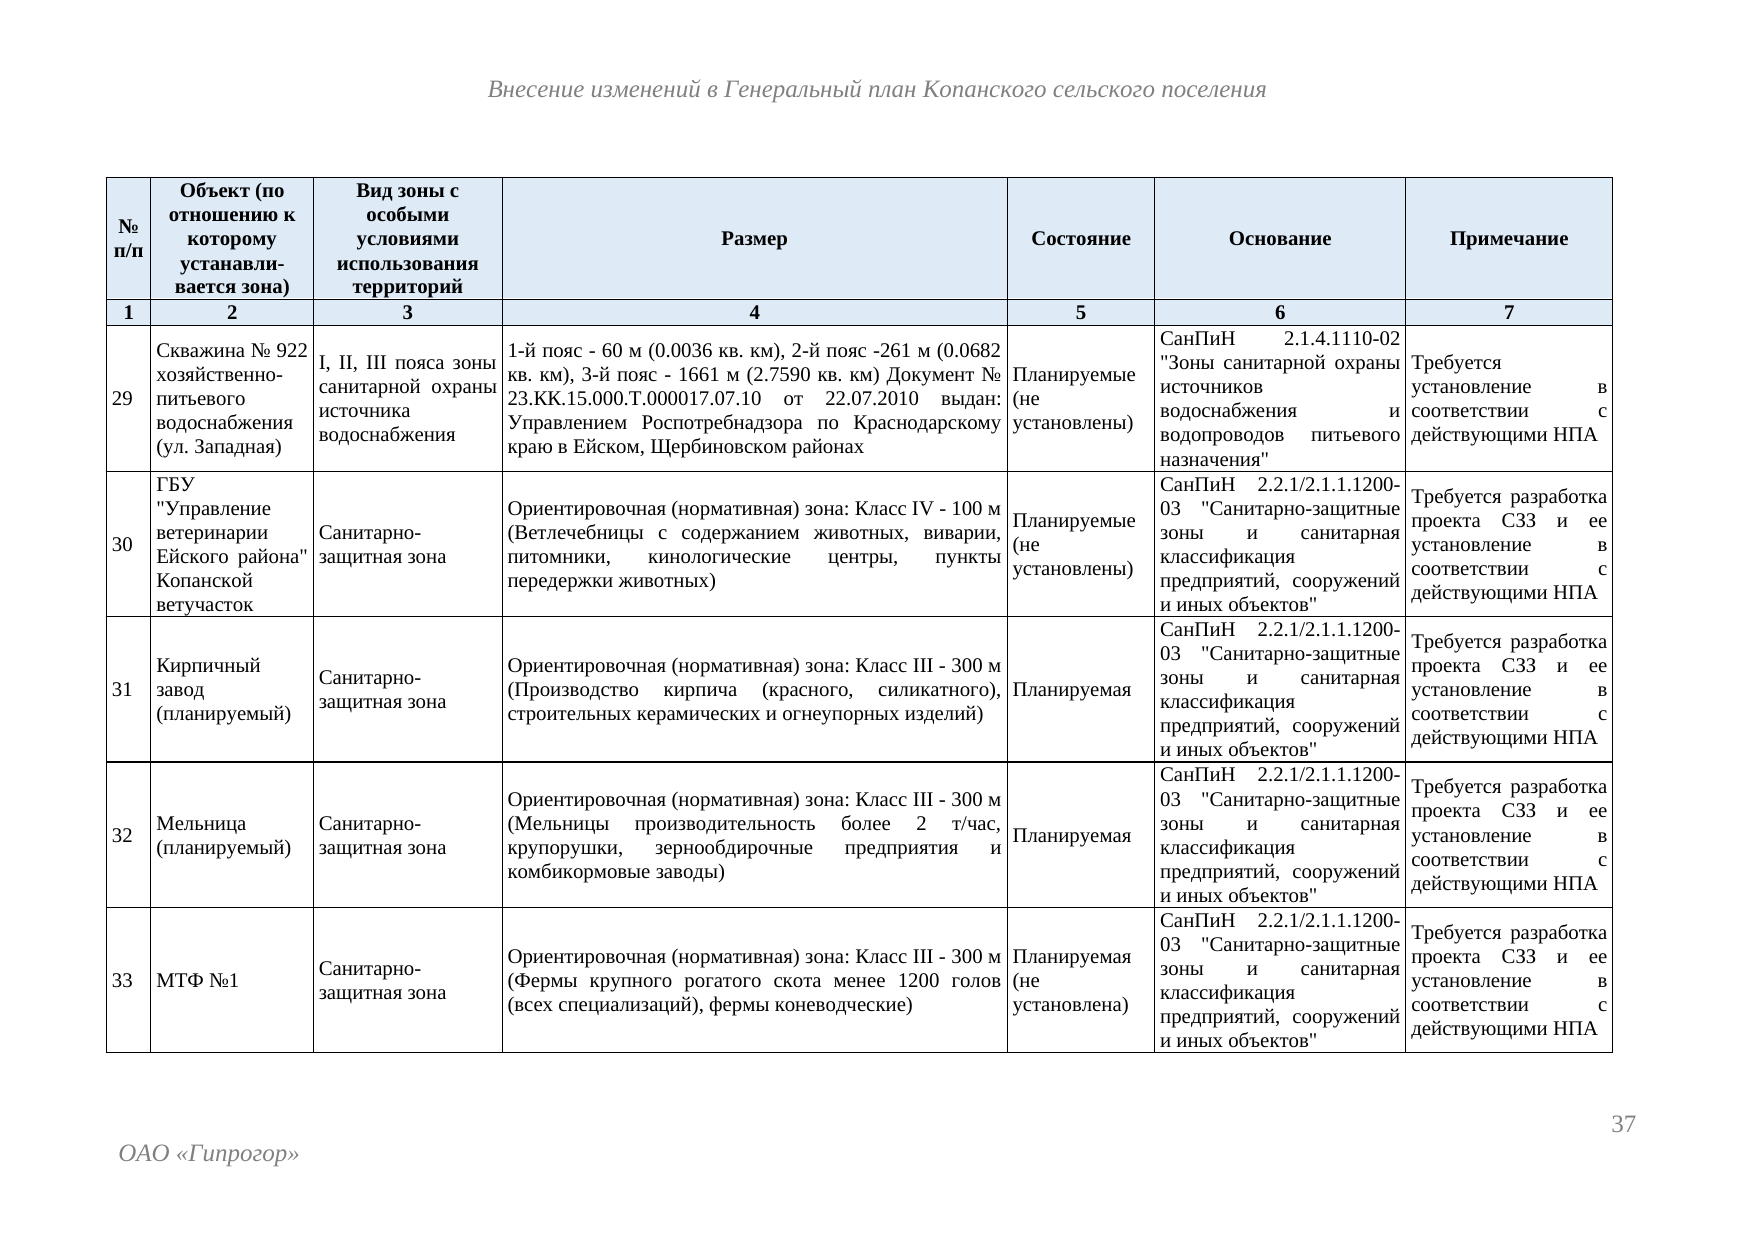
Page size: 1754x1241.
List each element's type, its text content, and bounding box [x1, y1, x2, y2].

table_cell Требуется разработка проекта СЗЗ и ее установление в соответствии с действующими НПА [1406, 908, 1612, 1052]
table_cell Ориентировочная (нормативная) зона: Класс IV - 100 м (Ветлечебницы с содержанием животных, виварии, питомники, кинологические центры, пункты передержки животных) [503, 472, 1007, 616]
table_cell Требуется разработка проекта СЗЗ и ее установление в соответствии с действующими НПА [1406, 763, 1612, 907]
table_cell 1 [107, 300, 150, 325]
table_header № п/п [107, 178, 150, 298]
table_cell Планируемая (не установлена) [1008, 908, 1154, 1052]
table_cell 5 [1008, 300, 1154, 325]
table_cell Санитарно-защитная зона [314, 617, 502, 761]
table_cell ГБУ "Управление ветеринарии Ейского района" Копанской ветучасток [151, 472, 313, 616]
table_cell СанПиН 2.2.1/2.1.1.1200-03 "Санитарно-защитные зоны и санитарная классификация предприятий, сооружений и иных объектов" [1155, 472, 1405, 616]
table_cell Планируемые (не установлены) [1008, 472, 1154, 616]
table_cell Планируемые (не установлены) [1008, 326, 1154, 471]
table_cell СанПиН 2.1.4.1110-02 "Зоны санитарной охраны источников водоснабжения и водопроводов питьевого назначения" [1155, 326, 1405, 471]
table_cell Требуется разработка проекта СЗЗ и ее установление в соответствии с действующими НПА [1406, 617, 1612, 761]
table_cell 32 [107, 763, 150, 907]
table_cell Планируемая [1008, 617, 1154, 761]
table_cell 7 [1406, 300, 1612, 325]
table_cell СанПиН 2.2.1/2.1.1.1200-03 "Санитарно-защитные зоны и санитарная классификация предприятий, сооружений и иных объектов" [1155, 763, 1405, 907]
table_cell Требуется разработка проекта СЗЗ и ее установление в соответствии с действующими НПА [1406, 472, 1612, 616]
table_cell Планируемая [1008, 763, 1154, 907]
table_header Состояние [1008, 178, 1154, 298]
table_cell 30 [107, 472, 150, 616]
table_cell Кирпичный завод (планируемый) [151, 617, 313, 761]
table_cell Скважина № 922 хозяйственно-питьевого водоснабжения (ул. Западная) [151, 326, 313, 471]
table_cell Санитарно-защитная зона [314, 472, 502, 616]
table_header Размер [503, 178, 1007, 298]
table_cell Санитарно-защитная зона [314, 763, 502, 907]
table_cell 33 [107, 908, 150, 1052]
table_cell 2 [151, 300, 313, 325]
table_cell I, II, III пояса зоны санитарной охраны источника водоснабжения [314, 326, 502, 471]
table_cell Ориентировочная (нормативная) зона: Класс III - 300 м (Мельницы производительность более 2 т/час, крупорушки, зернообдирочные предприятия и комбикормовые заводы) [503, 763, 1007, 907]
table_cell Ориентировочная (нормативная) зона: Класс III - 300 м (Фермы крупного рогатого скота менее 1200 голов (всех специализаций), фермы коневодческие) [503, 908, 1007, 1052]
table_cell 29 [107, 326, 150, 471]
table_header Основание [1155, 178, 1405, 298]
table_cell 4 [503, 300, 1007, 325]
table_cell Санитарно-защитная зона [314, 908, 502, 1052]
table_cell 6 [1155, 300, 1405, 325]
table_cell СанПиН 2.2.1/2.1.1.1200-03 "Санитарно-защитные зоны и санитарная классификация предприятий, сооружений и иных объектов" [1155, 617, 1405, 761]
table_header Вид зоны с особыми условиями использования территорий [314, 178, 502, 298]
table_cell 1-й пояс - 60 м (0.0036 кв. км), 2-й пояс -261 м (0.0682 кв. км), 3-й пояс - 1661 м (2.7590 кв. км) Документ № 23.КК.15.000.Т.000017.07.10 от 22.07.2010 выдан: Управлением Роспотребнадзора по Краснодарскому краю в Ейском, Щербиновском районах [503, 326, 1007, 471]
table_cell Ориентировочная (нормативная) зона: Класс III - 300 м (Производство кирпича (красного, силикатного), строительных керамических и огнеупорных изделий) [503, 617, 1007, 761]
table_cell СанПиН 2.2.1/2.1.1.1200-03 "Санитарно-защитные зоны и санитарная классификация предприятий, сооружений и иных объектов" [1155, 908, 1405, 1052]
table_cell 31 [107, 617, 150, 761]
table_header Объект (по отношению к которому устанавли-вается зона) [151, 178, 313, 298]
table_cell Требуется установление в соответствии с действующими НПА [1406, 326, 1612, 471]
table_cell Мельница (планируемый) [151, 763, 313, 907]
table_cell МТФ №1 [151, 908, 313, 1052]
table_cell 3 [314, 300, 502, 325]
table_header Примечание [1406, 178, 1612, 298]
